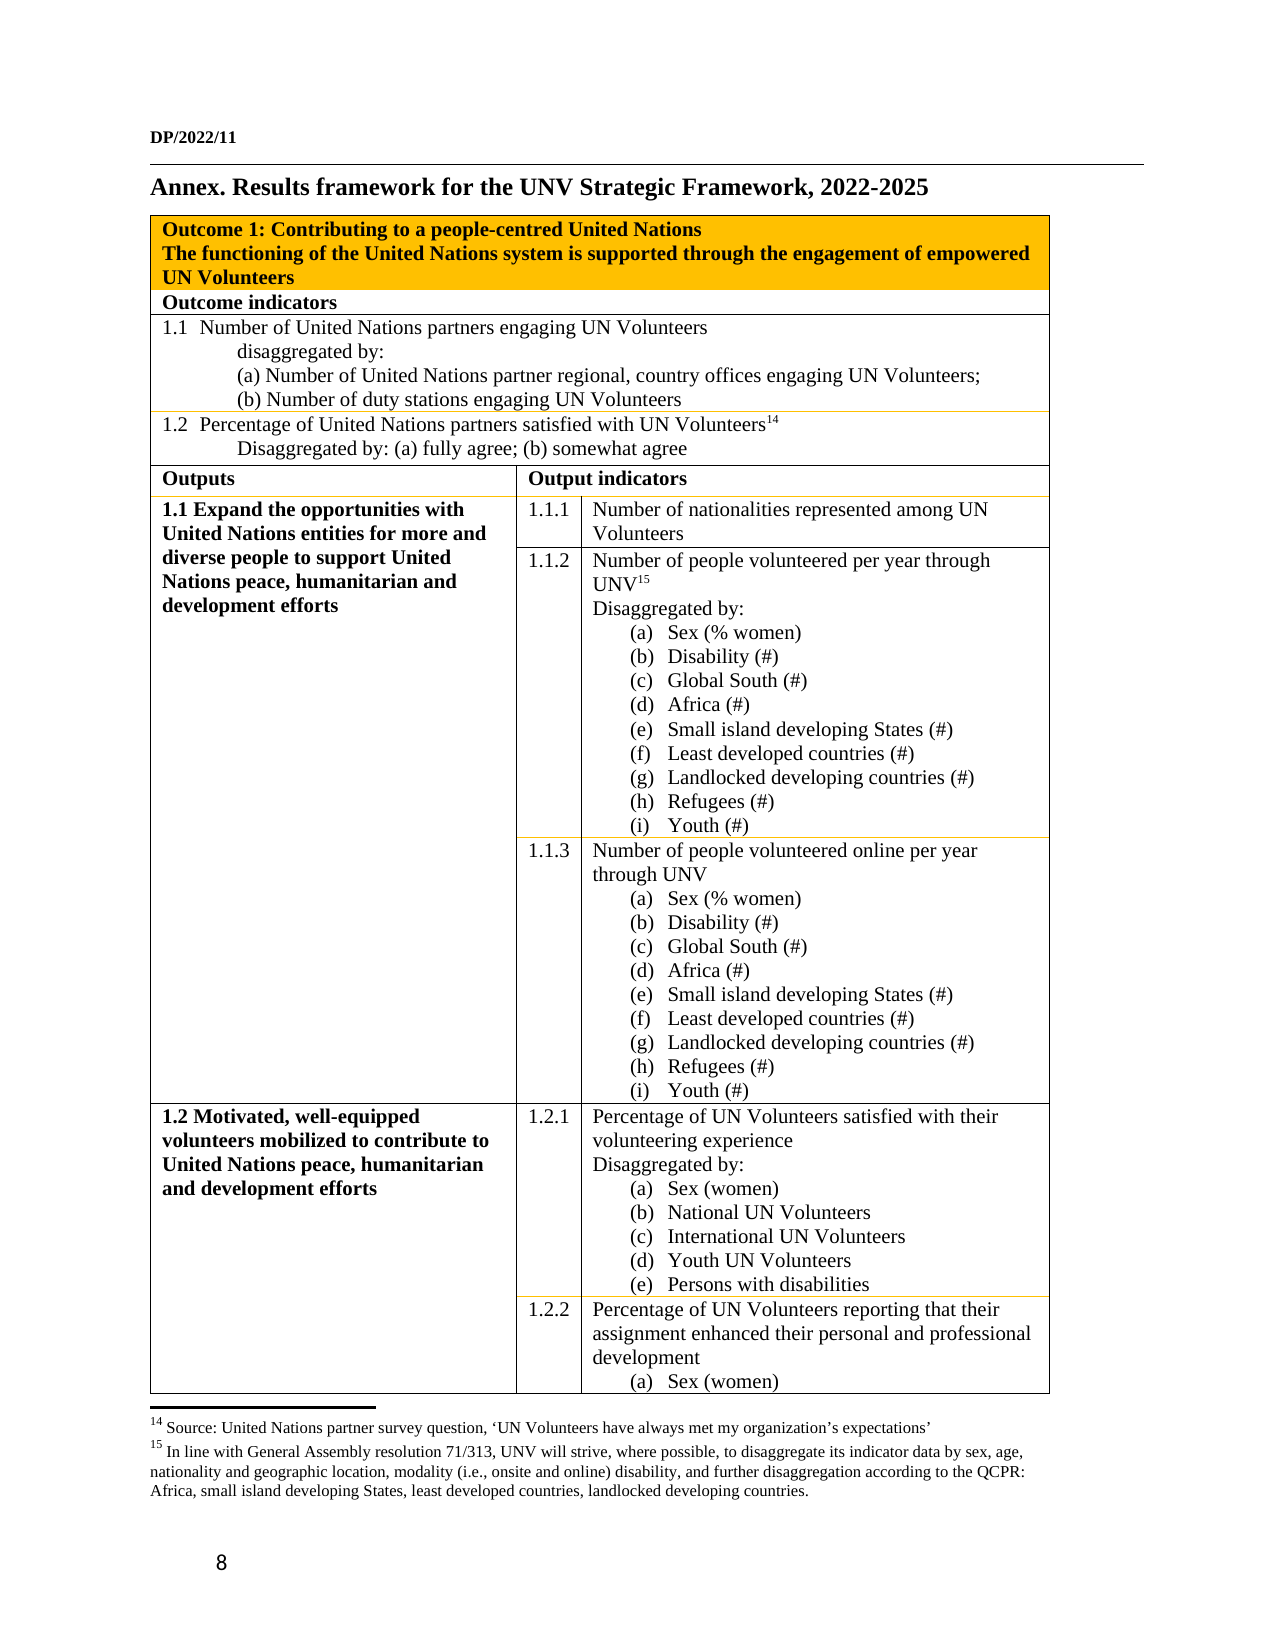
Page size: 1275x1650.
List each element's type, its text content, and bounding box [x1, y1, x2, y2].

table_cell Number of people volunteered online per year through UNV Sex (% women) Disability (#) Global South (#) Africa (#) Small island developing States (#) Least developed countries (#) Landlocked developing countries (#) Refugees (#) Youth (#) [582, 838, 1049, 1102]
table_cell 1.1.2 [517, 548, 581, 837]
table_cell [582, 1297, 1049, 1393]
table_cell 1.2.2 [517, 1297, 581, 1393]
table_cell Outputs [151, 466, 516, 496]
table_header Outcome 1: Contributing to a people-centred United Nations The functioning of the United Nations system is supported through the engagement of empowered UN Volunteers [151, 216, 1049, 289]
table_cell Number of United Nations partners engaging UN Volunteers disaggregated by: (a) Number of United Nations partner regional, country offices engaging UN Volunteers; (b) Number of duty stations engaging UN Volunteers [151, 315, 1049, 411]
table_cell 1.1 Expand the opportunities with United Nations entities for more and diverse people to support United Nations peace, humanitarian and development efforts [151, 497, 516, 1102]
table_cell Percentage of United Nations partners satisfied with UN Volunteers Disaggregated by: (a) fully agree; (b) somewhat agree [151, 412, 1049, 465]
table_cell Number of people volunteered per year through UNV Disaggregated by: Sex (% women) Disability (#) Global South (#) Africa (#) Small island developing States (#) Least developed countries (#) Landlocked developing countries (#) Refugees (#) Youth (#) [582, 548, 1049, 837]
table_cell Percentage of UN Volunteers satisfied with their volunteering experience Disaggregated by: Sex (women) National UN Volunteers International UN Volunteers Youth UN Volunteers Persons with disabilities [582, 1104, 1049, 1296]
subtitle Annex. Results framework for the UNV Strategic Framework, 2022-2025 [150, 172, 1050, 201]
table_cell 1.1.1 [517, 497, 581, 547]
table_cell Outcome indicators [151, 290, 1049, 314]
table_cell 1.2 Motivated, well-equipped volunteers mobilized to contribute to United Nations peace, humanitarian and development efforts [151, 1104, 516, 1393]
table_cell 1.2.1 [517, 1104, 581, 1296]
table_cell 1.1.3 [517, 838, 581, 1102]
table_cell Output indicators [517, 466, 1049, 496]
table_cell Number of nationalities represented among UN Volunteers [582, 497, 1049, 547]
